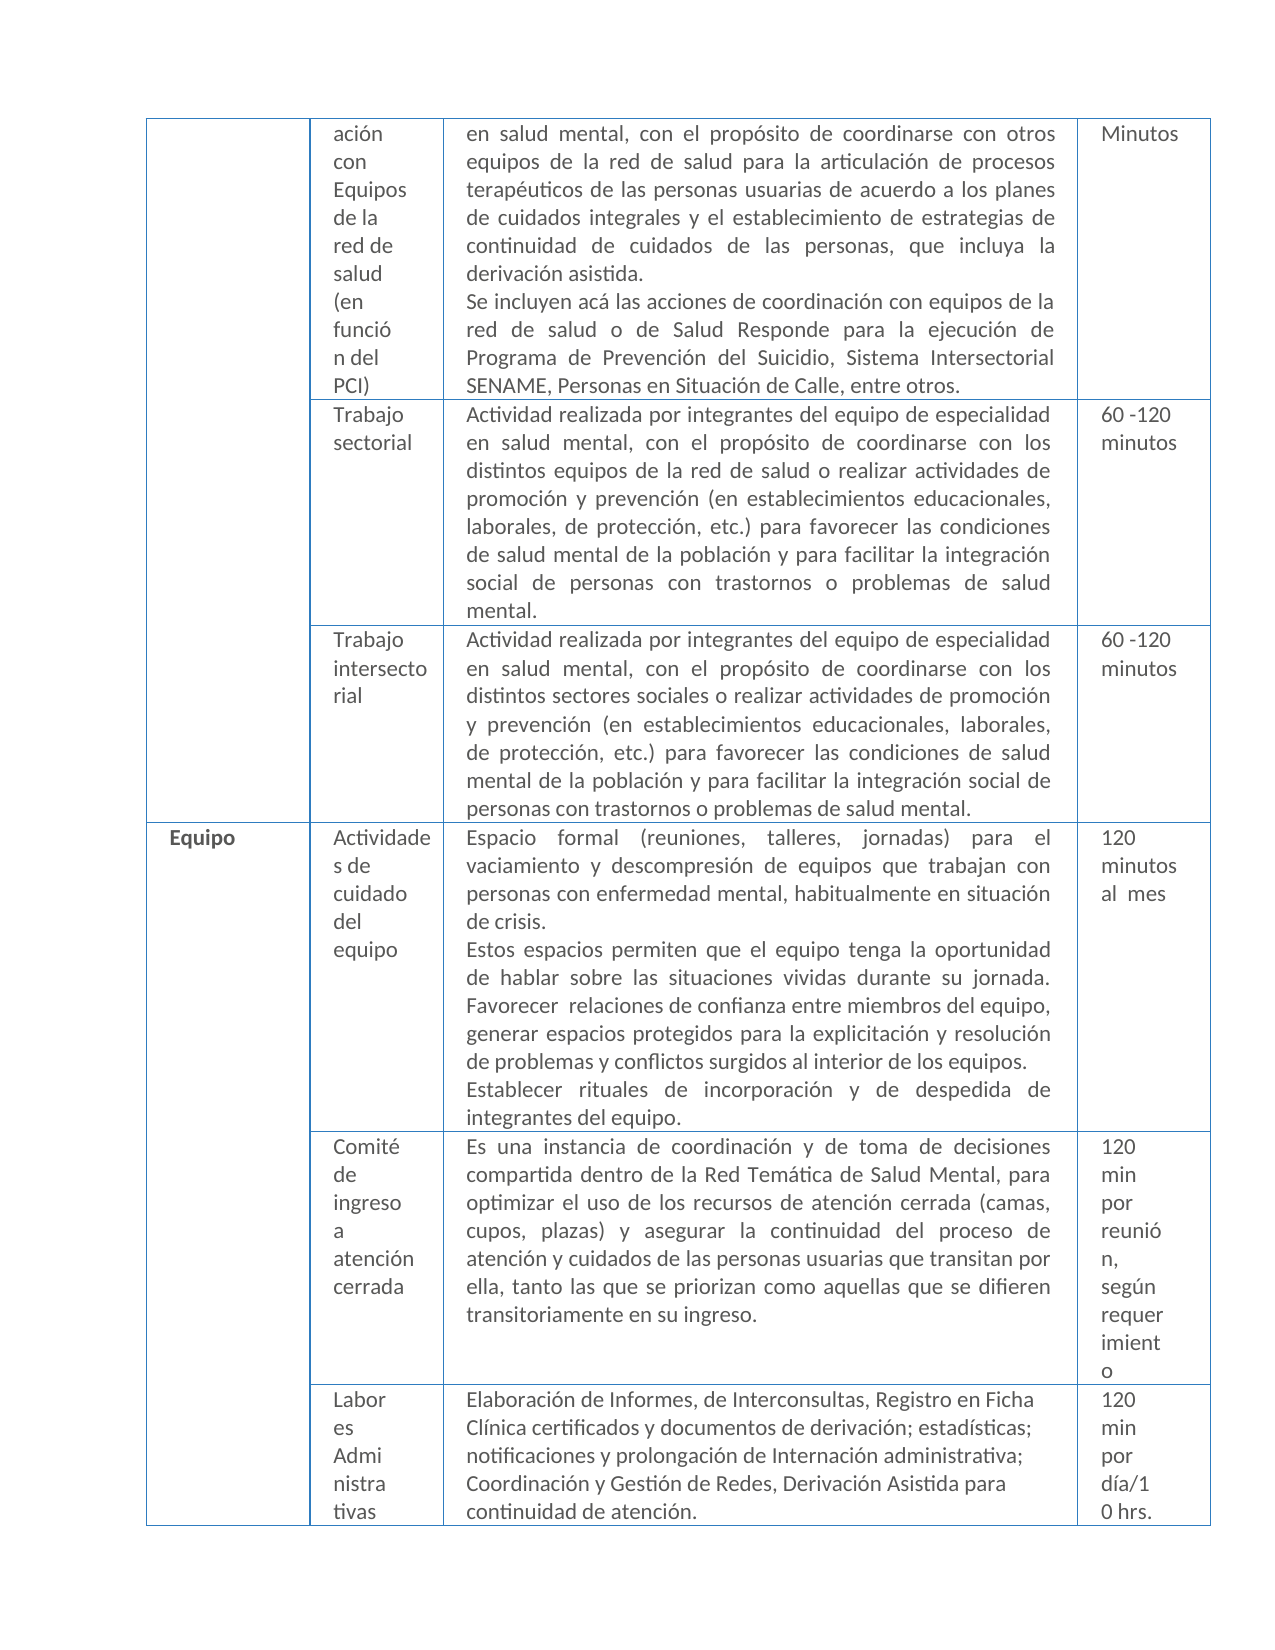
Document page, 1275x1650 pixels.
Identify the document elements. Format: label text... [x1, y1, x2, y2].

table_cell 120 minutos al mes [1078, 823, 1210, 1131]
table_cell 120 min por reunión, según requerimiento [1078, 1132, 1210, 1384]
table_cell 60 -120 minutos [1078, 400, 1210, 624]
table_cell Equipo [147, 823, 309, 1525]
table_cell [311, 119, 443, 399]
table_cell Espacio formal (reuniones, talleres, jornadas) para el vaciamiento y descompresión de equipos que trabajan con personas con enfermedad mental, habitualmente en situación de crisis. Estos espacios permiten que el equipo tenga la oportunidad de hablar sobre las situaciones vividas durante su jornada. Favorecer relaciones de confianza entre miembros del equipo, generar espacios protegidos para la explicitación y resolución de problemas y conflictos surgidos al interior de los equipos. Establecer rituales de incorporación y de despedida de integrantes del equipo. [444, 823, 1077, 1131]
table_cell Comité de ingreso a atención cerrada [311, 1132, 443, 1384]
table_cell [444, 1385, 1077, 1525]
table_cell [1078, 1385, 1210, 1525]
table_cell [311, 1385, 443, 1525]
table_cell 60 -120 minutos [1078, 626, 1210, 822]
table_cell Trabajo sectorial [311, 400, 443, 624]
table_cell Actividades de cuidado del equipo [311, 823, 443, 1131]
table_cell Es una instancia de coordinación y de toma de decisiones compartida dentro de la Red Temática de Salud Mental, para optimizar el uso de los recursos de atención cerrada (camas, cupos, plazas) y asegurar la continuidad del proceso de atención y cuidados de las personas usuarias que transitan por ella, tanto las que se priorizan como aquellas que se difieren transitoriamente en su ingreso. [444, 1132, 1077, 1384]
table_cell Actividad realizada por integrantes del equipo de especialidad en salud mental, con el propósito de coordinarse con los distintos equipos de la red de salud o realizar actividades de promoción y prevención (en establecimientos educacionales, laborales, de protección, etc.) para favorecer las condiciones de salud mental de la población y para facilitar la integración social de personas con trastornos o problemas de salud mental. [444, 400, 1077, 624]
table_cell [444, 119, 1077, 399]
table_cell 30-60 Minutos [1078, 119, 1210, 399]
table_cell Trabajo intersectorial [311, 626, 443, 822]
table_cell Actividad realizada por integrantes del equipo de especialidad en salud mental, con el propósito de coordinarse con los distintos sectores sociales o realizar actividades de promoción y prevención (en establecimientos educacionales, laborales, de protección, etc.) para favorecer las condiciones de salud mental de la población y para facilitar la integración social de personas con trastornos o problemas de salud mental. [444, 626, 1077, 822]
